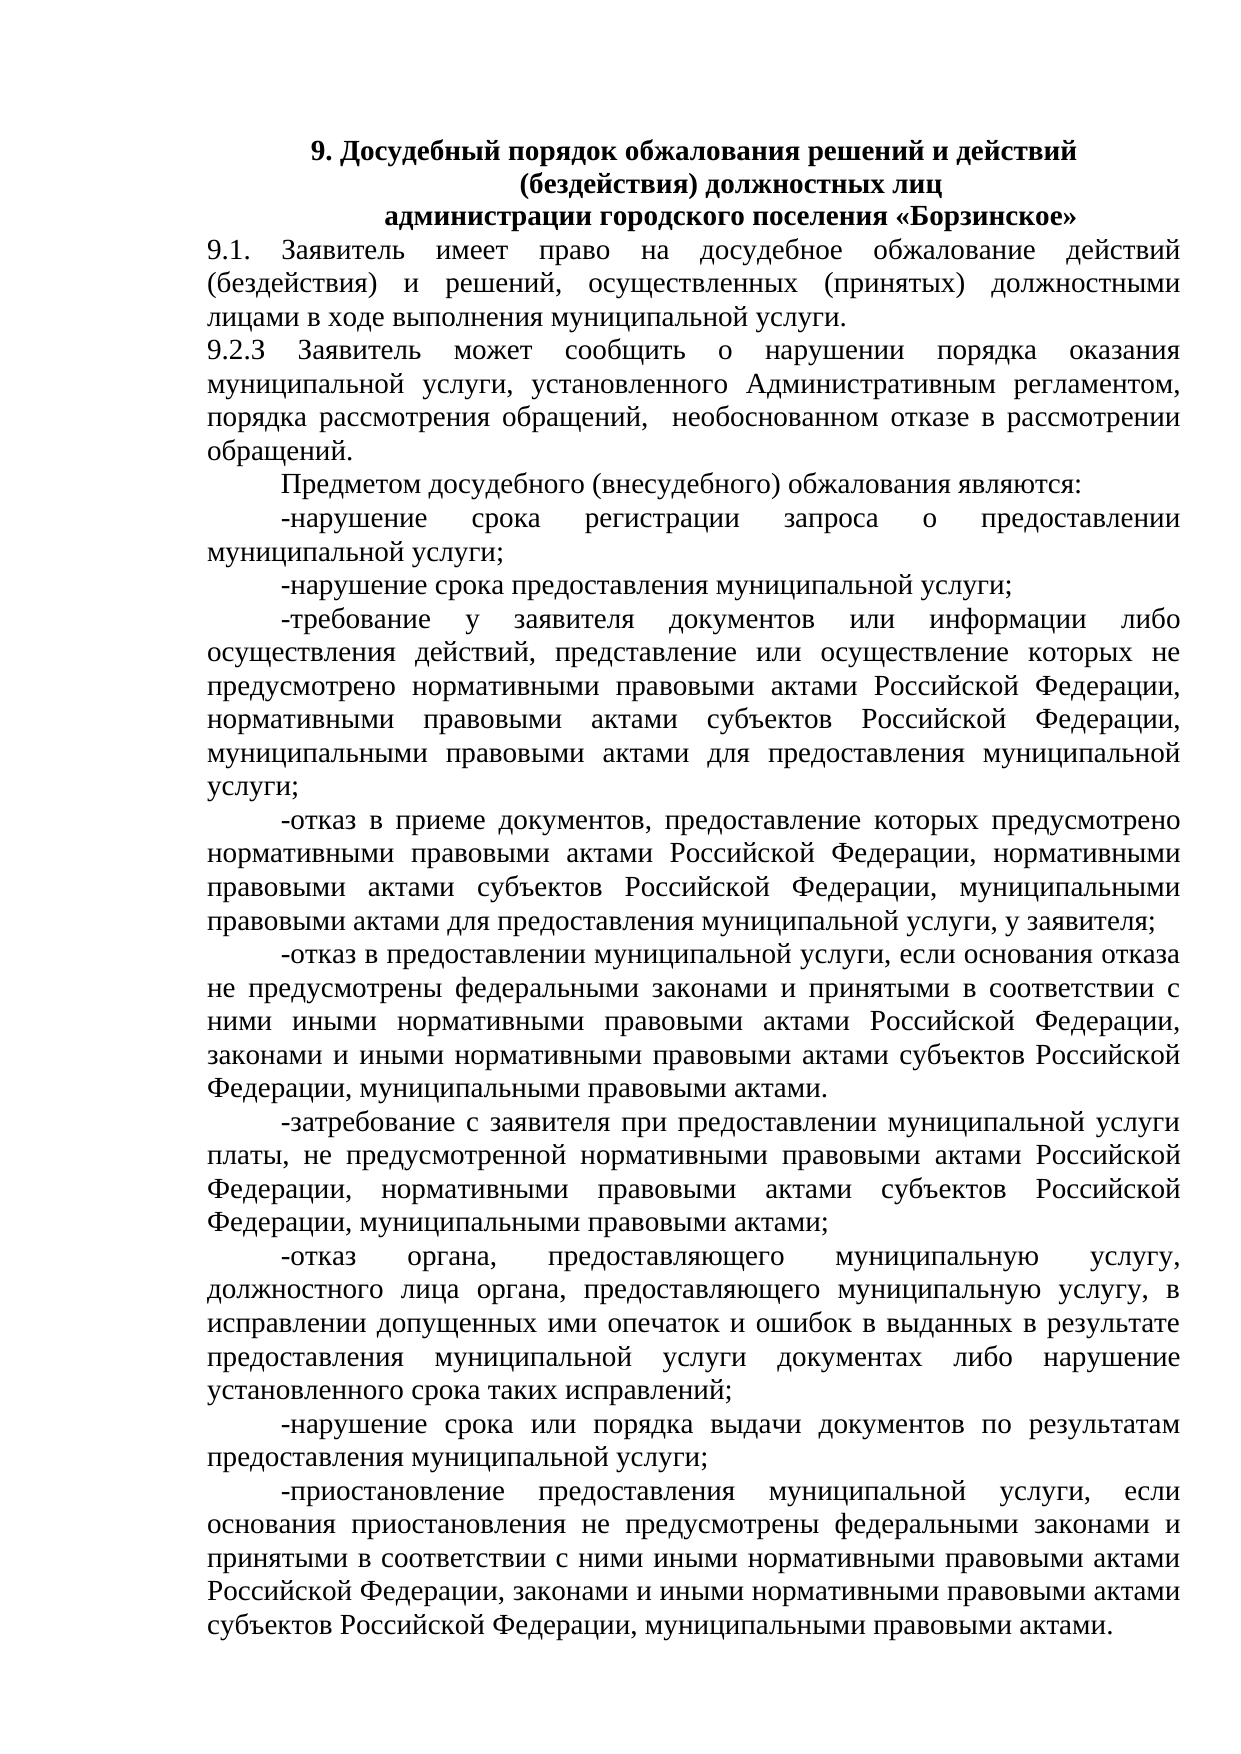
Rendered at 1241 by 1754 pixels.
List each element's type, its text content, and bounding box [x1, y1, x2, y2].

text 9.1. Заявитель имеет право на досудебное обжалование действий (бездействия) и решений, осуществленных (принятых) должностными лицами в ходе выполнения муниципальной услуги. [207, 232, 1181, 332]
text -нарушение срока или порядка выдачи документов по результатам предоставления муниципальной услуги; [207, 1406, 1181, 1473]
text 9. Досудебный порядок обжалования решений и действий [207, 133, 1181, 166]
text Предметом досудебного (внесудебного) обжалования являются: [207, 467, 1181, 500]
text -нарушение срока предоставления муниципальной услуги; [207, 567, 1181, 601]
text (бездействия) должностных лиц [207, 166, 1181, 200]
text -приостановление предоставления муниципальной услуги, если основания приостановления не предусмотрены федеральными законами и принятыми в соответствии с ними иными нормативными правовыми актами Российской Федерации, законами и иными нормативными правовыми актами субъектов Российской Федерации, муниципальными правовыми актами. [207, 1473, 1181, 1641]
text 9.2.З Заявитель может сообщить о нарушении порядка оказания муниципальной услуги, установленного Административным регламентом, порядка рассмотрения обращений, необоснованном отказе в рассмотрении обращений. [207, 332, 1181, 467]
text -отказ в приеме документов, предоставление которых предусмотрено нормативными правовыми актами Российской Федерации, нормативными правовыми актами субъектов Российской Федерации, муниципальными правовыми актами для предоставления муниципальной услуги, у заявителя; [207, 802, 1181, 936]
text администрации городского поселения «Борзинское» [207, 200, 1181, 232]
text -требование у заявителя документов или информации либо осуществления действий, представление или осуществление которых не предусмотрено нормативными правовыми актами Российской Федерации, нормативными правовыми актами субъектов Российской Федерации, муниципальными правовыми актами для предоставления муниципальной услуги; [207, 601, 1181, 802]
text -затребование с заявителя при предоставлении муниципальной услуги платы, не предусмотренной нормативными правовыми актами Российской Федерации, нормативными правовыми актами субъектов Российской Федерации, муниципальными правовыми актами; [207, 1104, 1181, 1238]
text -отказ в предоставлении муниципальной услуги, если основания отказа не предусмотрены федеральными законами и принятыми в соответствии с ними иными нормативными правовыми актами Российской Федерации, законами и иными нормативными правовыми актами субъектов Российской Федерации, муниципальными правовыми актами. [207, 936, 1181, 1104]
text -нарушение срока регистрации запроса о предоставлении муниципальной услуги; [207, 500, 1181, 567]
text -отказ органа, предоставляющего муниципальную услугу, должностного лица органа, предоставляющего муниципальную услугу, в исправлении допущенных ими опечаток и ошибок в выданных в результате предоставления муниципальной услуги документах либо нарушение установленного срока таких исправлений; [207, 1238, 1181, 1406]
